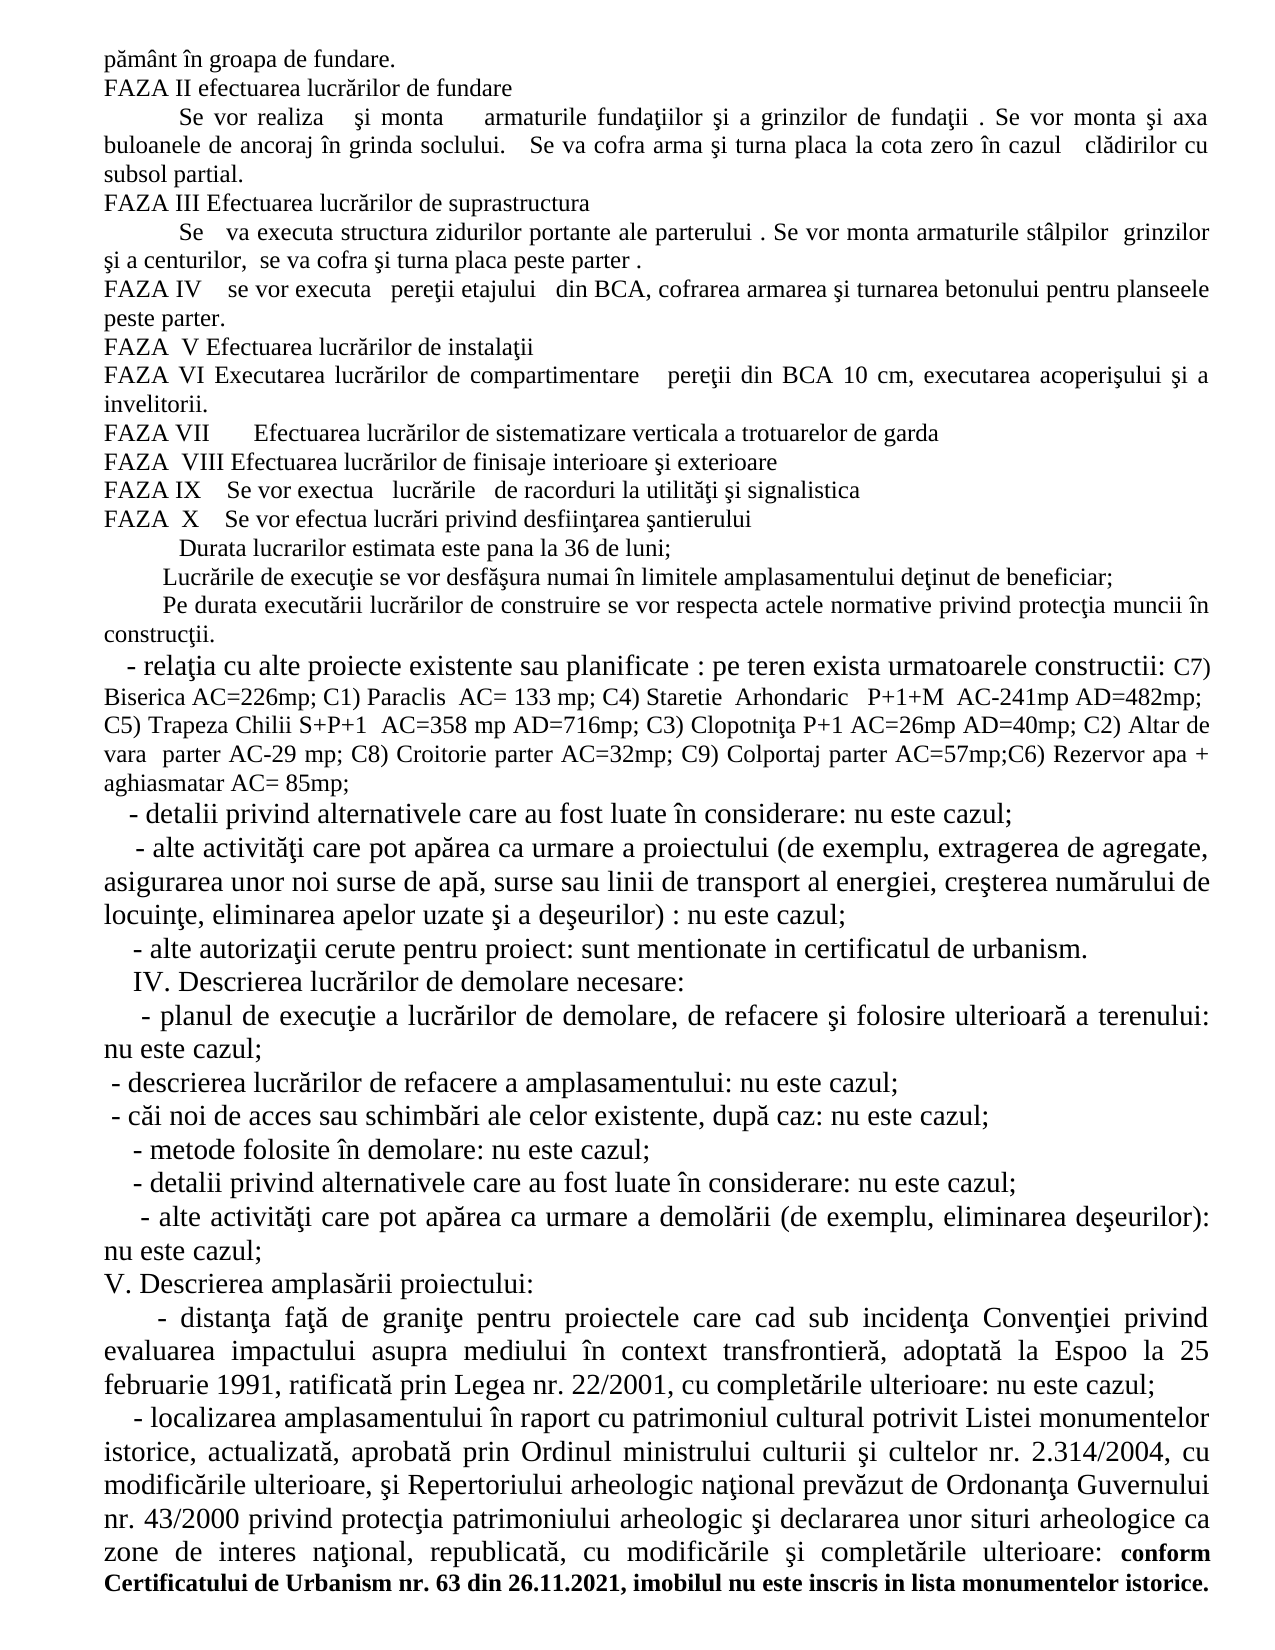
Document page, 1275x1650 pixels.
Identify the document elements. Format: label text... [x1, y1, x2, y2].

text - relaţia cu alte proiecte existente sau planificate : pe teren exista urmatoarele constructii: C7) Biserica AC=226mp; C1) Paraclis AC= 133 mp; C4) Staretie Arhondaric P+1+M AC-241mp AD=482mp; [103, 648, 1211, 710]
text - căi noi de acces sau schimbări ale celor existente, după caz: nu este cazul; [103, 1098, 1211, 1132]
text V. Descrierea amplasării proiectului: [103, 1266, 1211, 1300]
text - distanţa faţă de graniţe pentru proiectele care cad sub incidenţa Convenţiei privind evaluarea impactului asupra mediului în context transfrontieră, adoptată la Espoo la 25 februarie 1991, ratificată prin Legea nr. 22/2001, cu completările ulterioare: nu este cazul; [103, 1300, 1211, 1400]
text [103, 44, 1211, 73]
text FAZA III Efectuarea lucrărilor de suprastructura [103, 188, 1211, 217]
text FAZA VI Executarea lucrărilor de compartimentare pereţii din BCA 10 cm, executarea acoperişului şi a invelitorii. [103, 361, 1211, 418]
text IV. Descrierea lucrărilor de demolare necesare: [103, 964, 1211, 998]
text C5) Trapeza Chilii S+P+1 AC=358 mp AD=716mp; C3) Clopotniţa P+1 AC=26mp AD=40mp; C2) Altar de vara parter AC-29 mp; C8) Croitorie parter AC=32mp; C9) Colportaj parter AC=57mp;C6) Rezervor apa + aghiasmatar AC= 85mp; [103, 710, 1211, 797]
text - planul de execuţie a lucrărilor de demolare, de refacere şi folosire ulterioară a terenului: nu este cazul; [103, 998, 1211, 1065]
text FAZA IV se vor executa pereţii etajului din BCA, cofrarea armarea şi turnarea betonului pentru planseele peste parter. [103, 274, 1211, 332]
text - alte autorizaţii cerute pentru proiect: sunt mentionate in certificatul de urbanism. [103, 931, 1211, 964]
text FAZA X Se vor efectua lucrări privind desfiinţarea şantierului [103, 504, 1211, 533]
text - alte activităţi care pot apărea ca urmare a demolării (de exemplu, eliminarea deşeurilor): nu este cazul; [103, 1199, 1211, 1266]
text FAZA V Efectuarea lucrărilor de instalaţii [103, 332, 1211, 361]
text FAZA VIII Efectuarea lucrărilor de finisaje interioare şi exterioare [103, 447, 1211, 476]
text FAZA IX Se vor exectua lucrările de racorduri la utilităţi şi signalistica [103, 476, 1211, 504]
text - alte activităţi care pot apărea ca urmare a proiectului (de exemplu, extragerea de agregate, asigurarea unor noi surse de apă, surse sau linii de transport al energiei, creşterea numărului de locuinţe, eliminarea apelor uzate şi a deşeurilor) : nu este cazul; [103, 830, 1211, 931]
text - descrierea lucrărilor de refacere a amplasamentului: nu este cazul; [103, 1065, 1211, 1098]
text Se vor realiza şi monta armaturile fundaţiilor şi a grinzilor de fundaţii . Se vor monta şi axa buloanele de ancoraj în grinda soclului. Se va cofra arma şi turna placa la cota zero în cazul clădirilor cu subsol partial. [103, 102, 1211, 188]
text FAZA VII Efectuarea lucrărilor de sistematizare verticala a trotuarelor de garda [103, 418, 1211, 447]
text Lucrările de execuţie se vor desfăşura numai în limitele amplasamentului deţinut de beneficiar; [103, 562, 1211, 591]
text FAZA II efectuarea lucrărilor de fundare [103, 73, 1211, 102]
text - metode folosite în demolare: nu este cazul; [103, 1132, 1211, 1166]
text Se va executa structura zidurilor portante ale parterului . Se vor monta armaturile stâlpilor grinzilor şi a centurilor, se va cofra şi turna placa peste parter . [103, 217, 1211, 274]
text Pe durata executării lucrărilor de construire se vor respecta actele normative privind protecţia muncii în construcţii. [103, 591, 1211, 648]
text Durata lucrarilor estimata este pana la 36 de luni; [103, 533, 1211, 562]
text - detalii privind alternativele care au fost luate în considerare: nu este cazul; [103, 797, 1211, 830]
text - detalii privind alternativele care au fost luate în considerare: nu este cazul; [103, 1166, 1211, 1199]
text - localizarea amplasamentului în raport cu patrimoniul cultural potrivit Listei monumentelor istorice, actualizată, aprobată prin Ordinul ministrului culturii şi cultelor nr. 2.314/2004, cu modificările ulterioare, şi Repertoriului arheologic naţional prevăzut de Ordonanţa Guvernului nr. 43/2000 privind protecţia patrimoniului arheologic şi declararea unor situri arheologice ca zone de interes naţional, republicată, cu modificările şi completările ulterioare: conform Certificatului de Urbanism nr. 63 din 26.11.2021, imobilul nu este inscris in lista monumentelor istorice. [103, 1400, 1211, 1597]
